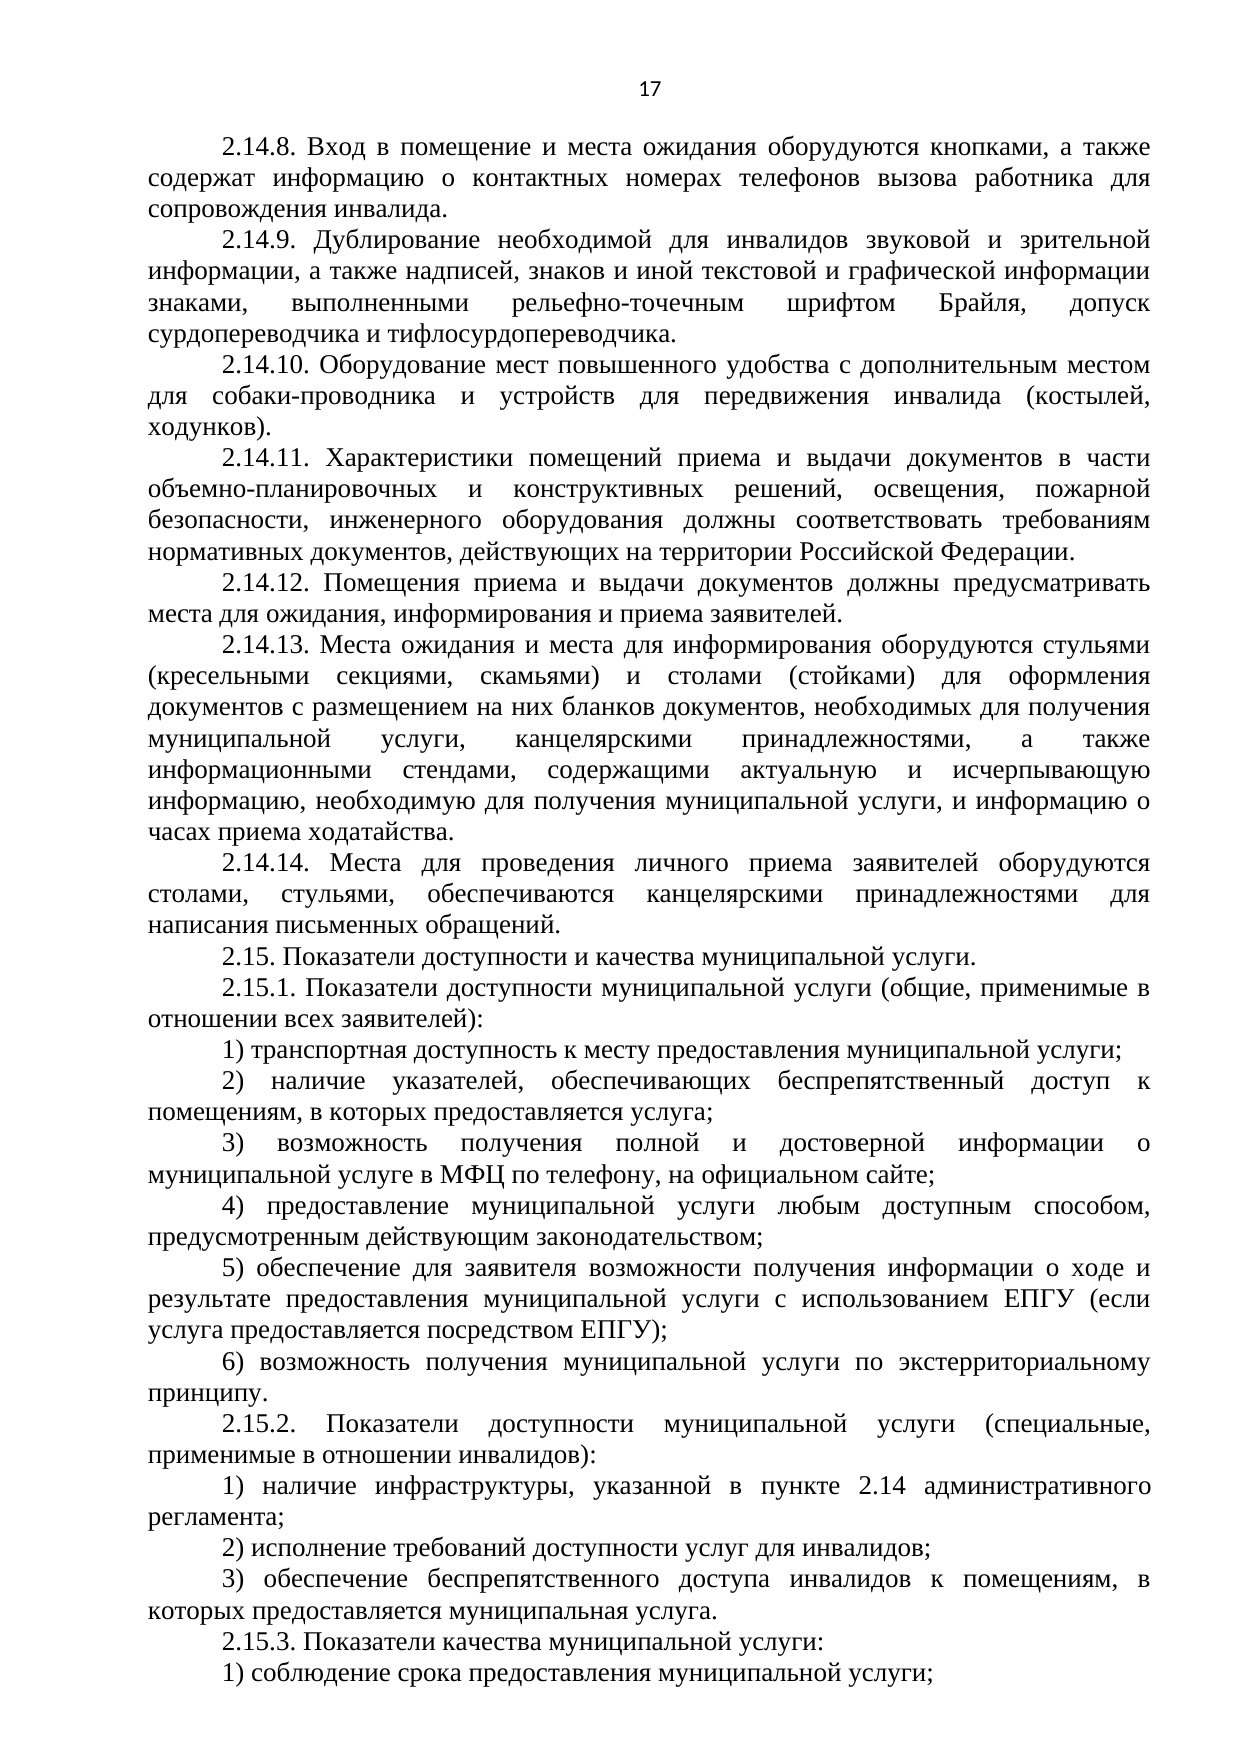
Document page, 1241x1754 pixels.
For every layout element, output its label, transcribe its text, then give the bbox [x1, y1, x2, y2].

text 5) обеспечение для заявителя возможности получения информации о ходе и результате предоставления муниципальной услуги с использованием ЕПГУ (если услуга предоставляется посредством ЕПГУ); [148, 1251, 1152, 1344]
text 2.14.12. Помещения приема и выдачи документов должны предусматривать места для ожидания, информирования и приема заявителей. [148, 566, 1152, 628]
text 2.14.11. Характеристики помещений приема и выдачи документов в части объемно-планировочных и конструктивных решений, освещения, пожарной безопасности, инженерного оборудования должны соответствовать требованиям нормативных документов, действующих на территории Российской Федерации. [148, 441, 1152, 566]
text 2.15.3. Показатели качества муниципальной услуги: [148, 1625, 1152, 1656]
text 3) обеспечение беспрепятственного доступа инвалидов к помещениям, в которых предоставляется муниципальная услуга. [148, 1563, 1152, 1625]
text 1) транспортная доступность к месту предоставления муниципальной услуги; [148, 1033, 1152, 1064]
text 2.15.2. Показатели доступности муниципальной услуги (специальные, применимые в отношении инвалидов): [148, 1407, 1152, 1469]
text 2.14.8. Вход в помещение и места ожидания оборудуются кнопками, а также содержат информацию о контактных номерах телефонов вызова работника для сопровождения инвалида. [148, 130, 1152, 223]
text 2.14.10. Оборудование мест повышенного удобства с дополнительным местом для собаки-проводника и устройств для передвижения инвалида (костылей, ходунков). [148, 348, 1152, 441]
text 1) соблюдение срока предоставления муниципальной услуги; [148, 1656, 1152, 1687]
text 2) исполнение требований доступности услуг для инвалидов; [148, 1531, 1152, 1563]
text 6) возможность получения муниципальной услуги по экстерриториальному принципу. [148, 1344, 1152, 1407]
text 3) возможность получения полной и достоверной информации о муниципальной услуге в МФЦ по телефону, на официальном сайте; [148, 1127, 1152, 1189]
text 2) наличие указателей, обеспечивающих беспрепятственный доступ к помещениям, в которых предоставляется услуга; [148, 1064, 1152, 1127]
text 4) предоставление муниципальной услуги любым доступным способом, предусмотренным действующим законодательством; [148, 1189, 1152, 1251]
text 2.15. Показатели доступности и качества муниципальной услуги. [148, 940, 1152, 971]
text 2.14.14. Места для проведения личного приема заявителей оборудуются столами, стульями, обеспечиваются канцелярскими принадлежностями для написания письменных обращений. [148, 846, 1152, 940]
text 2.14.13. Места ожидания и места для информирования оборудуются стульями (кресельными секциями, скамьями) и столами (стойками) для оформления документов с размещением на них бланков документов, необходимых для получения муниципальной услуги, канцелярскими принадлежностями, а также информационными стендами, содержащими актуальную и исчерпывающую информацию, необходимую для получения муниципальной услуги, и информацию о часах приема ходатайства. [148, 628, 1152, 846]
text 2.15.1. Показатели доступности муниципальной услуги (общие, применимые в отношении всех заявителей): [148, 971, 1152, 1033]
text 1) наличие инфраструктуры, указанной в пункте 2.14 административного регламента; [148, 1469, 1152, 1531]
text 2.14.9. Дублирование необходимой для инвалидов звуковой и зрительной информации, а также надписей, знаков и иной текстовой и графической информации знаками, выполненными рельефно-точечным шрифтом Брайля, допуск сурдопереводчика и тифлосурдопереводчика. [148, 223, 1152, 348]
